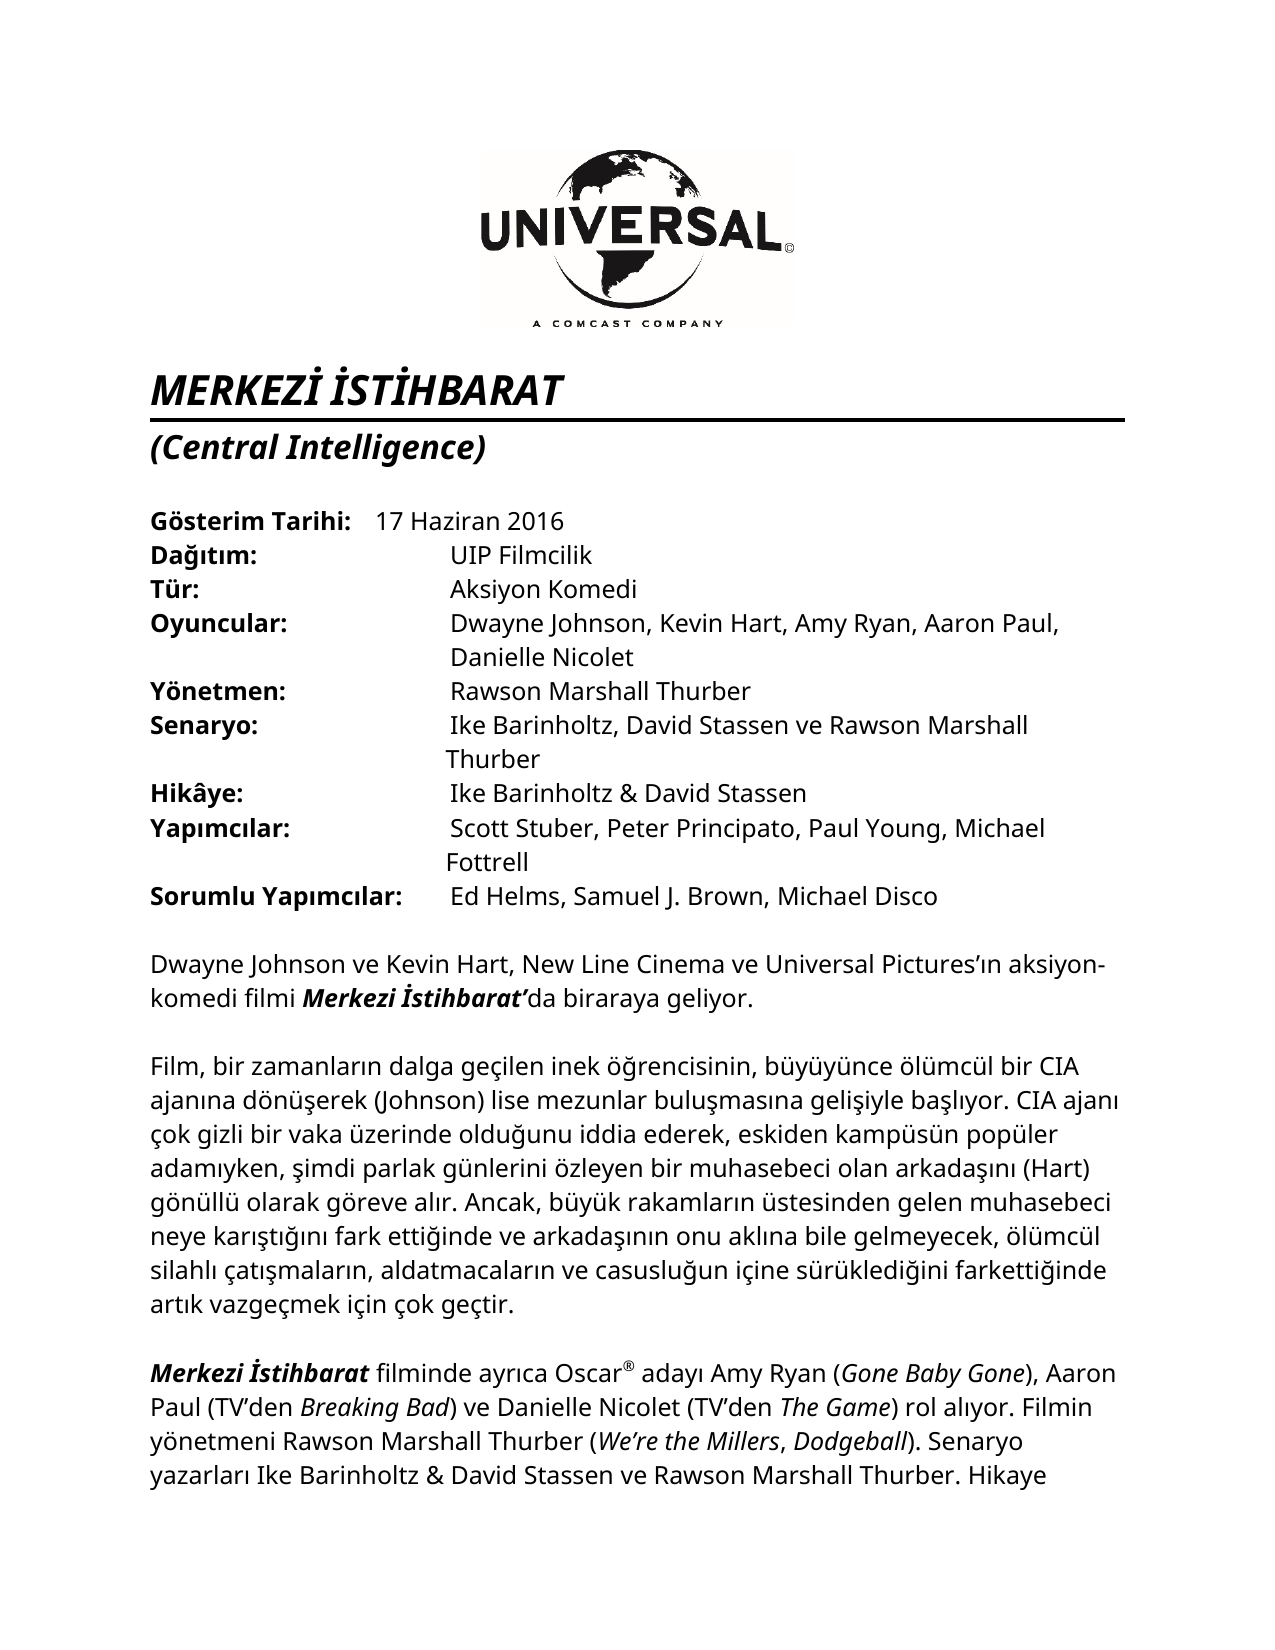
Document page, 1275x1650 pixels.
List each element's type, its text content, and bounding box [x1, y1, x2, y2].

text Hikâye: Ike Barinholtz & David Stassen [150, 776, 1125, 810]
title Oyuncular: Dwayne Johnson, Kevin Hart, Amy Ryan, Aaron Paul, Danielle Nicolet [150, 606, 1125, 674]
title Dağıtım: UIP Filmcilik [150, 538, 1125, 572]
title Gösterim Tarihi: 17 Haziran 2016 [150, 504, 1125, 538]
title MERKEZİ İSTİHBARAT [150, 361, 1125, 417]
text Senaryo: Ike Barinholtz, David Stassen ve Rawson Marshall Thurber [150, 708, 1125, 776]
picture [481, 150, 794, 327]
text Sorumlu Yapımcılar: Ed Helms, Samuel J. Brown, Michael Disco [150, 878, 1125, 912]
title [150, 1355, 1125, 1491]
title Dwayne Johnson ve Kevin Hart, New Line Cinema ve Universal Pictures’ın aksiyon-komedi filmi Merkezi İstihbarat’da biraraya geliyor. [150, 946, 1125, 1014]
text Film, bir zamanların dalga geçilen inek öğrencisinin, büyüyünce ölümcül bir CIA ajanına dönüşerek (Johnson) lise mezunlar buluşmasına gelişiyle başlıyor. CIA ajanı çok gizli bir vaka üzerinde olduğunu iddia ederek, eskiden kampüsün popüler adamıyken, şimdi parlak günlerini özleyen bir muhasebeci olan arkadaşını (Hart) gönüllü olarak göreve alır. Ancak, büyük rakamların üstesinden gelen muhasebeci neye karıştığını fark ettiğinde ve arkadaşının onu aklına bile gelmeyecek, ölümcül silahlı çatışmaların, aldatmacaların ve casusluğun içine sürüklediğini farkettiğinde artık vazgeçmek için çok geçtir. [150, 1049, 1125, 1321]
text Yapımcılar: Scott Stuber, Peter Principato, Paul Young, Michael Fottrell [150, 810, 1125, 878]
title (Central Intelligence) [150, 422, 1125, 469]
text Yönetmen: Rawson Marshall Thurber [150, 674, 1125, 708]
text Tür: Aksiyon Komedi [150, 572, 1125, 606]
